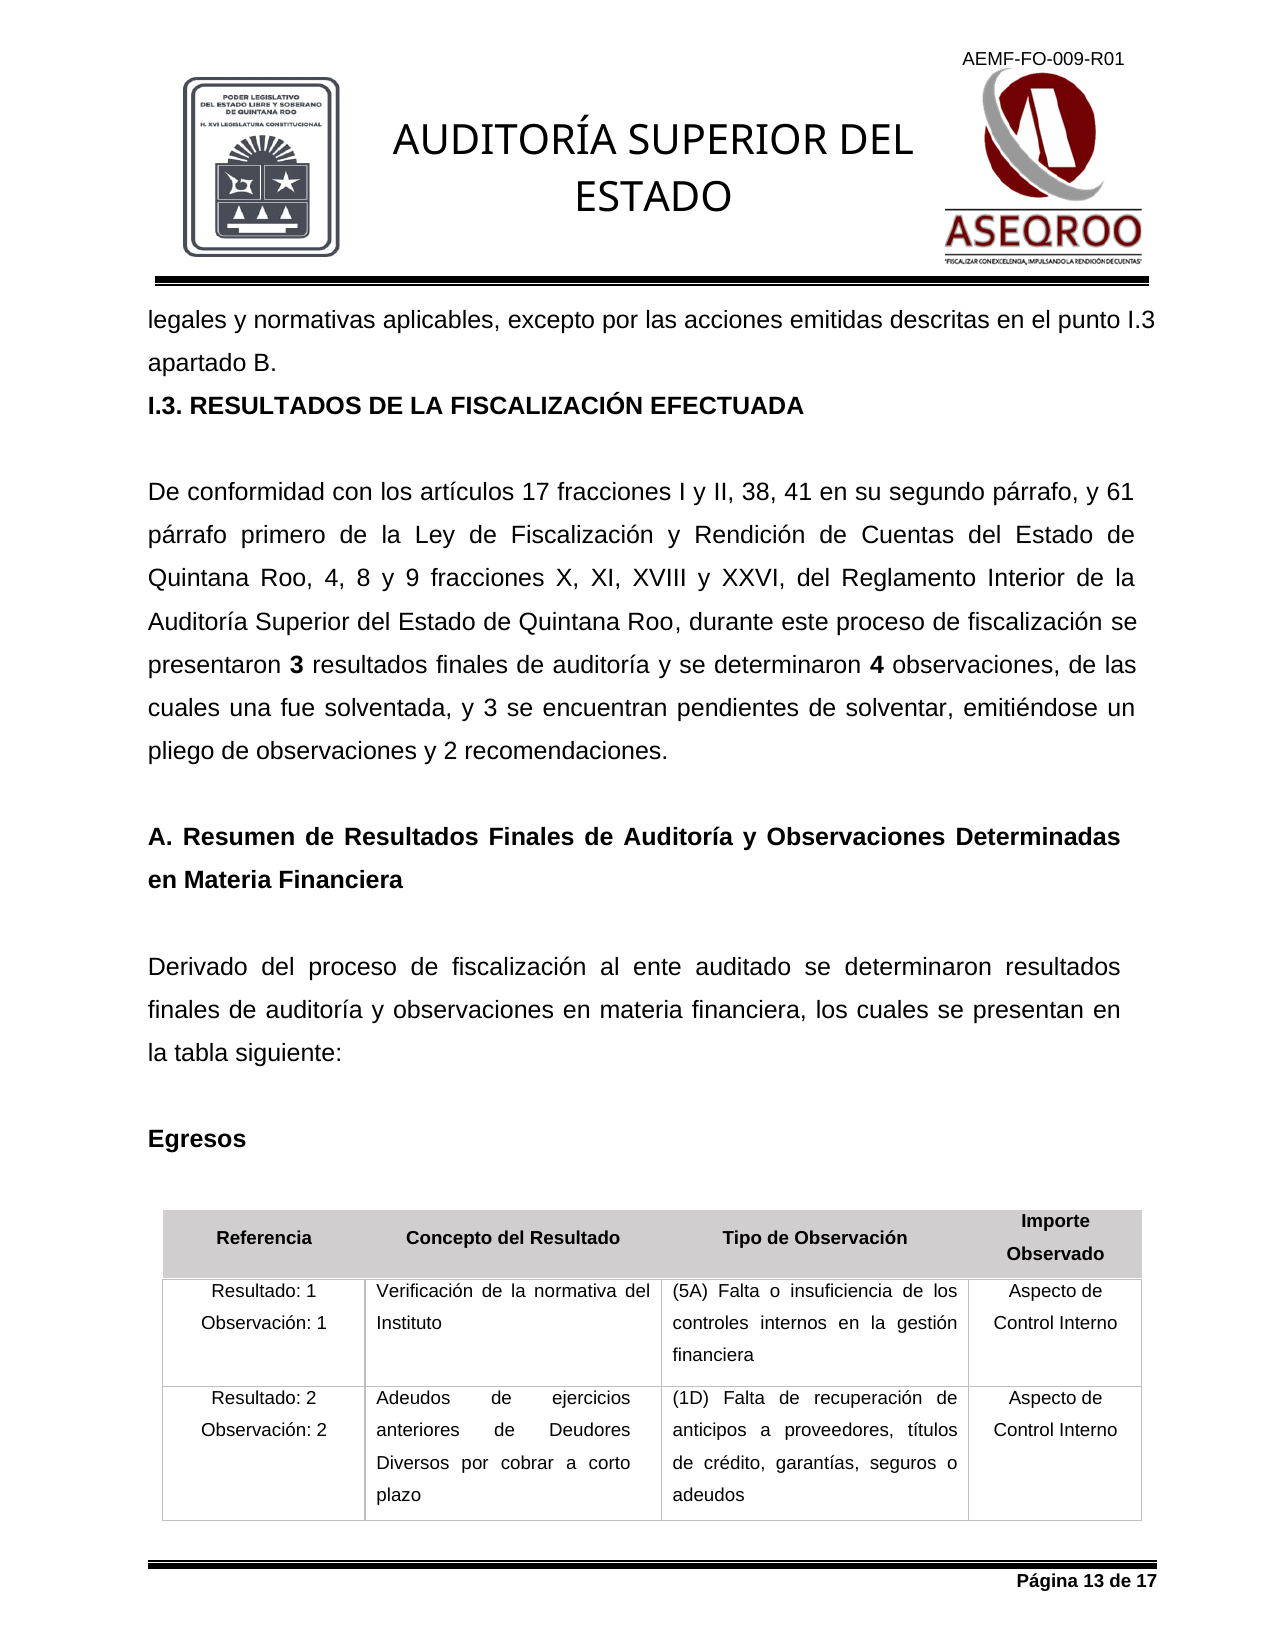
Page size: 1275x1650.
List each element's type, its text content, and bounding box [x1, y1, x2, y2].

table_header Tipo de Observación [661, 1210, 969, 1278]
table_cell Aspecto de Control Interno [969, 1387, 1141, 1519]
picture [180, 73, 344, 260]
table_header Importe Observado [969, 1210, 1142, 1278]
table_cell Resultado: 1 Observación: 1 [163, 1280, 364, 1386]
table_cell (1D) Falta de recuperación de anticipos a proveedores, títulos de crédito, garantías, seguros o adeudos [662, 1387, 968, 1519]
table_header Referencia [163, 1210, 365, 1278]
picture [944, 68, 1142, 265]
text Egresos [148, 1124, 1122, 1153]
text Derivado del proceso de fiscalización al ente auditado se determinaron resultados finales de auditoría y observaciones en materia financiera, los cuales se presentan en la tabla siguiente: [148, 952, 1122, 1067]
table_cell Resultado: 2 Observación: 2 [163, 1387, 364, 1519]
text I.3. RESULTADOS DE LA FISCALIZACIÓN EFECTUADA [148, 391, 1137, 420]
text A. Resumen de Resultados Finales de Auditoría y Observaciones Determinadas en Materia Financiera [148, 822, 1122, 894]
text De conformidad con los artículos 17 fracciones I y II, 38, 41 en su segundo párrafo, y 61 párrafo primero de la Ley de Fiscalización y Rendición de Cuentas del Estado de Quintana Roo, 4, 8 y 9 fracciones X, XI, XVIII y XXVI, del Reglamento Interior de la Auditoría Superior del Estado de Quintana Roo, durante este proceso de fiscalización se presentaron 3 resultados finales de auditoría y se determinaron 4 observaciones, de las cuales una fue solventada, y 3 se encuentran pendientes de solventar, emitiéndose un pliego de observaciones y 2 recomendaciones. [148, 477, 1137, 765]
table_header Concepto del Resultado [365, 1210, 661, 1278]
table_cell Verificación de la normativa del Instituto [366, 1280, 661, 1386]
table_cell (5A) Falta o insuficiencia de los controles internos en la gestión financiera [662, 1280, 968, 1386]
table_cell Adeudos de ejercicios anteriores de Deudores Diversos por cobrar a corto plazo [366, 1387, 661, 1519]
table_cell Aspecto de Control Interno [969, 1280, 1141, 1386]
